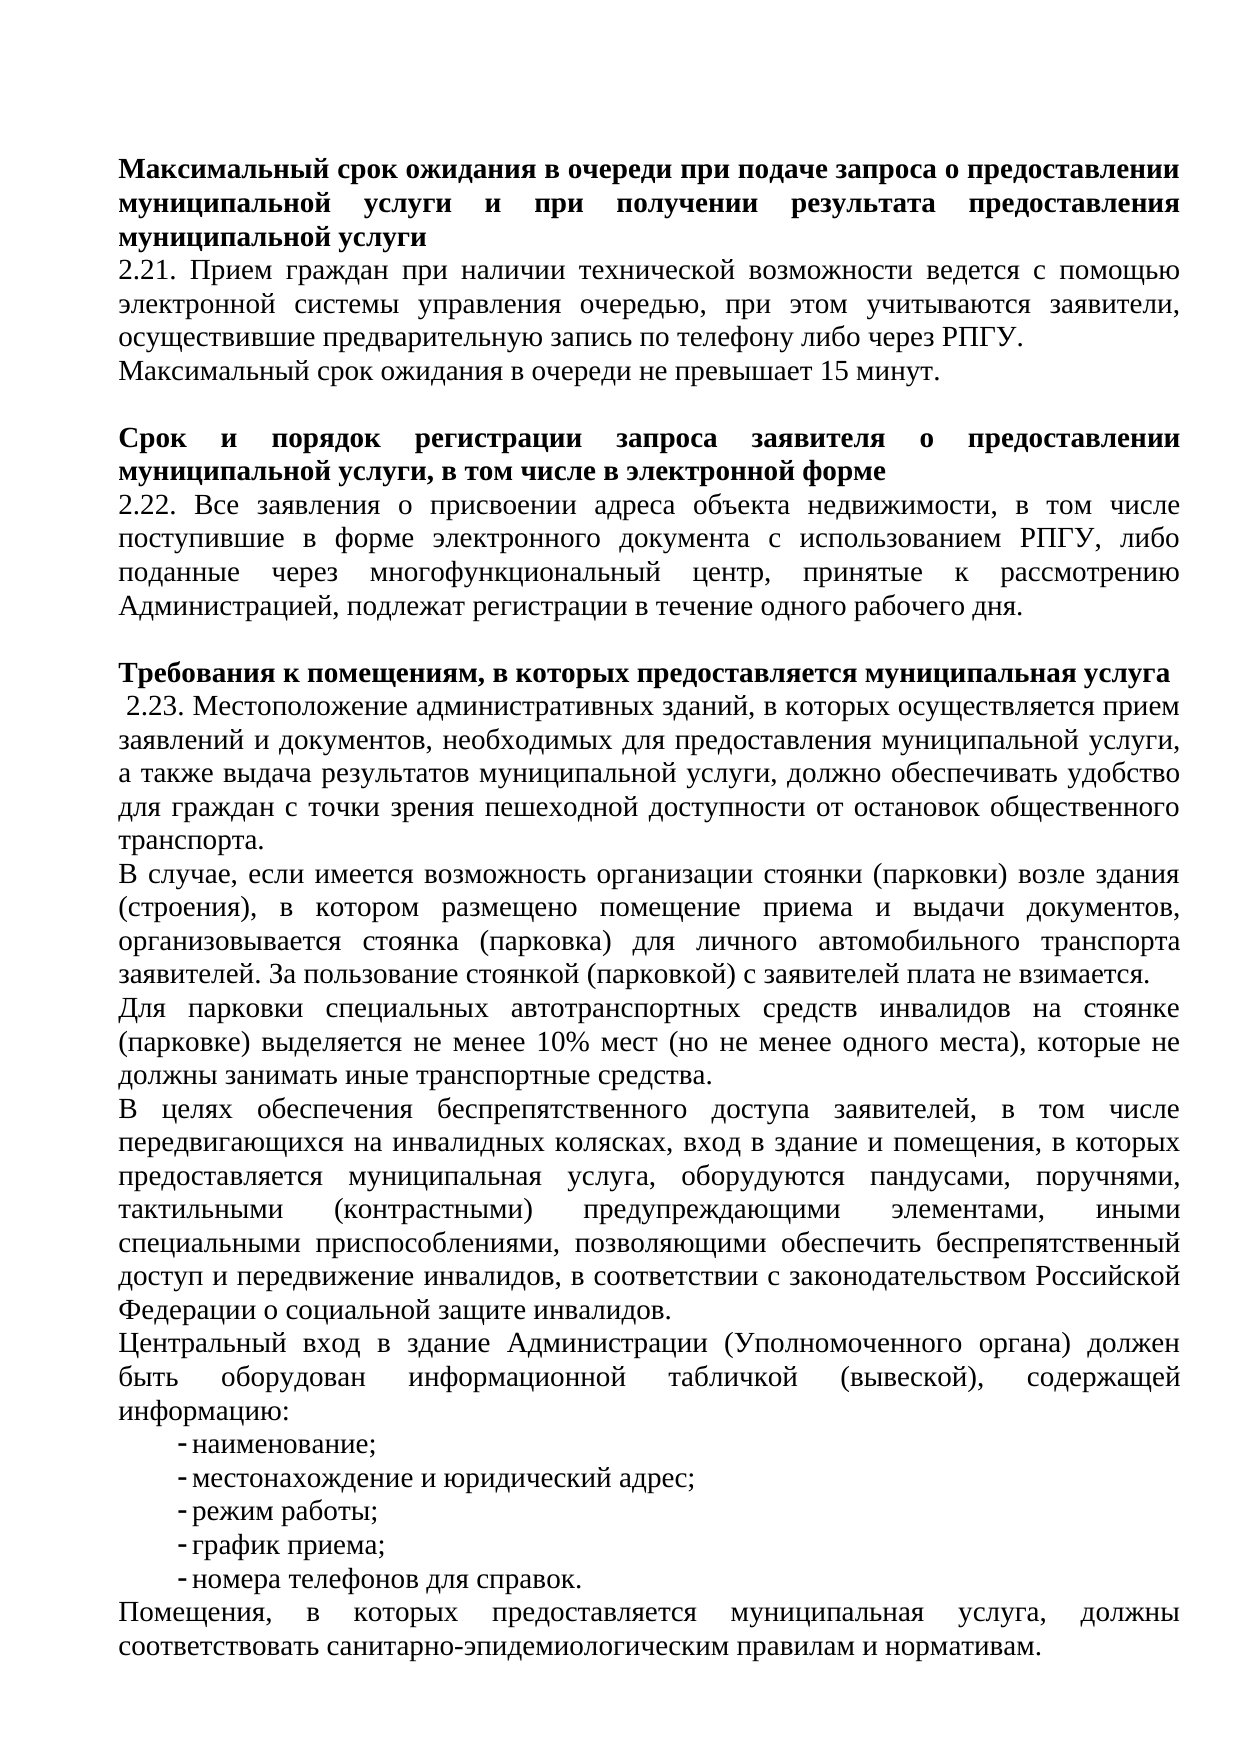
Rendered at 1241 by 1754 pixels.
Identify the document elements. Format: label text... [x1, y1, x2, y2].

text В целях обеспечения беспрепятственного доступа заявителей, в том числе передвигающихся на инвалидных колясках, вход в здание и помещения, в которых предоставляется муниципальная услуга, оборудуются пандусами, поручнями, тактильными (контрастными) предупреждающими элементами, иными специальными приспособлениями, позволяющими обеспечить беспрепятственный доступ и передвижение инвалидов, в соответствии с законодательством Российской Федерации о социальной защите инвалидов. [118, 1091, 1181, 1326]
text 2.22. Все заявления о присвоении адреса объекта недвижимости, в том числе поступившие в форме электронного документа с использованием РПГУ, либо поданные через многофункциональный центр, принятые к рассмотрению Администрацией, подлежат регистрации в течение одного рабочего дня. [118, 487, 1181, 621]
text Максимальный срок ожидания в очереди при подаче запроса о предоставлении муниципальной услуги и при получении результата предоставления муниципальной услуги [118, 152, 1181, 252]
list местонахождение и юридический адрес; [118, 1460, 1181, 1493]
text 2.23. Местоположение административных зданий, в которых осуществляется прием заявлений и документов, необходимых для предоставления муниципальной услуги, а также выдача результатов муниципальной услуги, должно обеспечивать удобство для граждан с точки зрения пешеходной доступности от остановок общественного транспорта. [118, 688, 1181, 856]
text 2.21. Прием граждан при наличии технической возможности ведется с помощью электронной системы управления очередью, при этом учитываются заявители, осуществившие предварительную запись по телефону либо через РПГУ. [118, 252, 1181, 353]
list режим работы; [118, 1493, 1181, 1527]
list график приема; [118, 1527, 1181, 1561]
text Для парковки специальных автотранспортных средств инвалидов на стоянке (парковке) выделяется не менее 10% мест (но не менее одного места), которые не должны занимать иные транспортные средства. [118, 990, 1181, 1091]
text Помещения, в которых предоставляется муниципальная услуга, должны соответствовать санитарно-эпидемиологическим правилам и нормативам. [118, 1594, 1181, 1662]
text Максимальный срок ожидания в очереди не превышает 15 минут. [118, 353, 1181, 386]
text В случае, если имеется возможность организации стоянки (парковки) возле здания (строения), в котором размещено помещение приема и выдачи документов, организовывается стоянка (парковка) для личного автомобильного транспорта заявителей. За пользование стоянкой (парковкой) с заявителей плата не взимается. [118, 856, 1181, 990]
text Срок и порядок регистрации запроса заявителя о предоставлении муниципальной услуги, в том числе в электронной форме [118, 420, 1181, 487]
list наименование; [118, 1426, 1181, 1460]
list номера телефонов для справок. [118, 1561, 1181, 1594]
text Требования к помещениям, в которых предоставляется муниципальная услуга [118, 655, 1181, 688]
text Центральный вход в здание Администрации (Уполномоченного органа) должен быть оборудован информационной табличкой (вывеской), содержащей информацию: [118, 1326, 1181, 1426]
